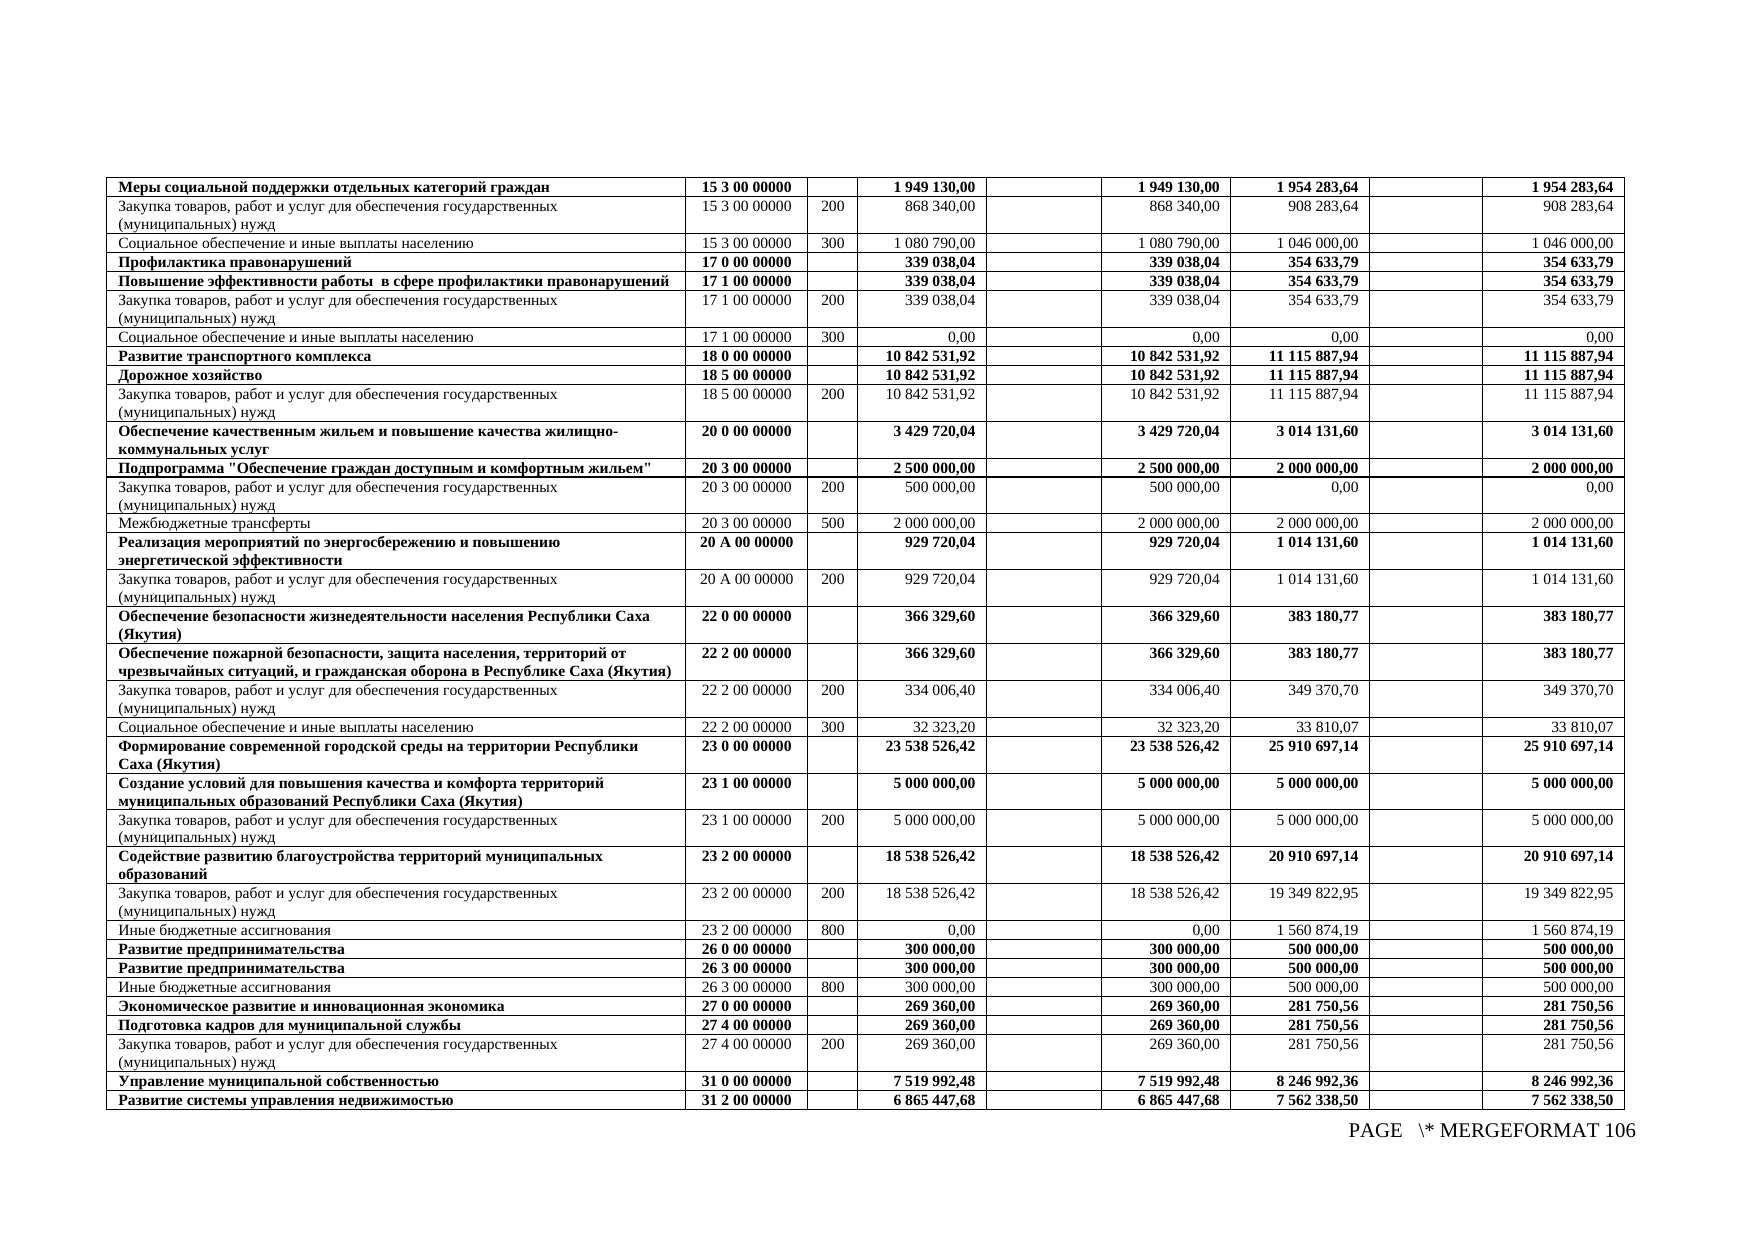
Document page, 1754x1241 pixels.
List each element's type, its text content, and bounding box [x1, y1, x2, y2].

table_cell 17 1 00 00000 [686, 291, 807, 327]
table_cell 20 3 00 00000 [686, 459, 807, 476]
table_cell Закупка товаров, работ и услуг для обеспечения государственных (муниципальных) нужд [107, 291, 685, 327]
table_cell [808, 1091, 857, 1108]
table_cell [1370, 459, 1482, 476]
table_cell [987, 774, 1101, 809]
table_cell 20 А 00 00000 [686, 533, 807, 569]
table_cell 366 329,60 [858, 607, 986, 643]
table_cell 200 [808, 570, 857, 606]
table_cell 269 360,00 [858, 997, 986, 1015]
table_cell 26 0 00 00000 [686, 940, 807, 958]
table_cell [987, 959, 1101, 977]
table_cell 22 2 00 00000 [686, 718, 807, 736]
table_cell 500 000,00 [1483, 959, 1624, 977]
table_cell 1 046 000,00 [1231, 234, 1369, 252]
table_cell 7 562 338,50 [1483, 1091, 1624, 1108]
table_cell 200 [808, 385, 857, 421]
table_cell 2 000 000,00 [1231, 459, 1369, 476]
table_cell 366 329,60 [1102, 607, 1230, 643]
table_cell 800 [808, 921, 857, 939]
table_cell 32 323,20 [858, 718, 986, 736]
table_cell [1370, 385, 1482, 421]
table_cell 354 633,79 [1483, 272, 1624, 290]
table_cell 7 562 338,50 [1231, 1091, 1369, 1108]
table_cell 334 006,40 [858, 681, 986, 717]
table_cell [987, 1016, 1101, 1034]
table_cell [1370, 1016, 1482, 1034]
table_cell [808, 459, 857, 476]
table_cell 269 360,00 [1102, 997, 1230, 1015]
table_cell 25 910 697,14 [1231, 737, 1369, 772]
table_cell 200 [808, 884, 857, 920]
table_cell [1370, 921, 1482, 939]
table_cell 300 [808, 328, 857, 346]
table_cell [987, 514, 1101, 532]
table_cell 27 4 00 00000 [686, 1035, 807, 1071]
table_cell [808, 737, 857, 772]
table_cell [987, 253, 1101, 271]
table_cell 334 006,40 [1102, 681, 1230, 717]
table_cell 339 038,04 [858, 253, 986, 271]
table_cell 1 014 131,60 [1231, 570, 1369, 606]
table_cell 500 [808, 514, 857, 532]
table_cell 5 000 000,00 [1231, 810, 1369, 846]
table_cell 5 000 000,00 [1483, 774, 1624, 809]
table_cell 23 2 00 00000 [686, 921, 807, 939]
table_cell 200 [808, 810, 857, 846]
table_cell 22 0 00 00000 [686, 607, 807, 643]
table_cell [987, 718, 1101, 736]
table_cell [1370, 347, 1482, 365]
table_cell Закупка товаров, работ и услуг для обеспечения государственных (муниципальных) нужд [107, 570, 685, 606]
table_cell Подпрограмма "Обеспечение граждан доступным и комфортным жильем" [107, 459, 685, 476]
table_cell 22 2 00 00000 [686, 644, 807, 680]
table_cell 354 633,79 [1231, 291, 1369, 327]
table_cell [987, 997, 1101, 1015]
table_cell 1 014 131,60 [1483, 533, 1624, 569]
table_cell 300 000,00 [1102, 959, 1230, 977]
table_cell 20 3 00 00000 [686, 478, 807, 513]
table_cell Социальное обеспечение и иные выплаты населению [107, 328, 685, 346]
table_cell 3 014 131,60 [1483, 422, 1624, 457]
table_cell 339 038,04 [1102, 253, 1230, 271]
table_cell [987, 570, 1101, 606]
table_cell Закупка товаров, работ и услуг для обеспечения государственных (муниципальных) нужд [107, 478, 685, 513]
table_cell Профилактика правонарушений [107, 253, 685, 271]
table_cell [987, 366, 1101, 384]
table_cell 1 080 790,00 [1102, 234, 1230, 252]
table_cell Закупка товаров, работ и услуг для обеспечения государственных (муниципальных) нужд [107, 681, 685, 717]
table_cell 929 720,04 [1102, 570, 1230, 606]
table_cell 800 [808, 978, 857, 996]
table_cell 1 046 000,00 [1483, 234, 1624, 252]
table_cell 354 633,79 [1483, 253, 1624, 271]
table_cell 0,00 [1231, 478, 1369, 513]
table_cell [808, 607, 857, 643]
table_cell 281 750,56 [1483, 997, 1624, 1015]
table_cell 10 842 531,92 [858, 385, 986, 421]
table_cell [1370, 978, 1482, 996]
table_cell [808, 178, 857, 196]
table_cell Обеспечение качественным жильем и повышение качества жилищно-коммунальных услуг [107, 422, 685, 457]
table_cell 339 038,04 [1102, 291, 1230, 327]
table_cell 0,00 [1102, 328, 1230, 346]
table_cell 32 323,20 [1102, 718, 1230, 736]
table_cell [1370, 644, 1482, 680]
table_cell Управление муниципальной собственностью [107, 1072, 685, 1089]
table_cell [987, 272, 1101, 290]
table_cell 868 340,00 [858, 197, 986, 233]
table_cell Иные бюджетные ассигнования [107, 978, 685, 996]
table_cell [987, 644, 1101, 680]
table_cell [1370, 959, 1482, 977]
table_cell 2 000 000,00 [1231, 514, 1369, 532]
table_cell 281 750,56 [1483, 1016, 1624, 1034]
table_cell 33 810,07 [1231, 718, 1369, 736]
table_cell [987, 940, 1101, 958]
table_cell 23 2 00 00000 [686, 884, 807, 920]
table_cell 269 360,00 [858, 1035, 986, 1071]
table_cell 2 000 000,00 [1483, 514, 1624, 532]
table_cell 10 842 531,92 [1102, 366, 1230, 384]
table_cell 0,00 [1231, 328, 1369, 346]
table_cell [1370, 291, 1482, 327]
table_cell 300 000,00 [858, 959, 986, 977]
table_cell Развитие предпринимательства [107, 959, 685, 977]
table_cell 33 810,07 [1483, 718, 1624, 736]
table_cell [1370, 1072, 1482, 1089]
table_cell [808, 272, 857, 290]
table_cell 366 329,60 [1102, 644, 1230, 680]
table_cell 23 538 526,42 [1102, 737, 1230, 772]
table_cell 383 180,77 [1231, 644, 1369, 680]
table_cell Закупка товаров, работ и услуг для обеспечения государственных (муниципальных) нужд [107, 385, 685, 421]
table_cell [1370, 681, 1482, 717]
table_cell [1370, 774, 1482, 809]
table_cell 349 370,70 [1231, 681, 1369, 717]
table_cell 300 000,00 [858, 940, 986, 958]
table_cell 500 000,00 [1231, 978, 1369, 996]
table_cell 1 560 874,19 [1483, 921, 1624, 939]
table_cell [808, 997, 857, 1015]
table_cell 20 3 00 00000 [686, 514, 807, 532]
table_cell 18 0 00 00000 [686, 347, 807, 365]
table_cell [1370, 607, 1482, 643]
table_cell [1370, 533, 1482, 569]
table_cell 26 3 00 00000 [686, 978, 807, 996]
table_cell [808, 1016, 857, 1034]
table_cell 11 115 887,94 [1231, 385, 1369, 421]
table_cell Закупка товаров, работ и услуг для обеспечения государственных (муниципальных) нужд [107, 810, 685, 846]
table_cell 269 360,00 [1102, 1035, 1230, 1071]
table_cell 31 0 00 00000 [686, 1072, 807, 1089]
table_cell Закупка товаров, работ и услуг для обеспечения государственных (муниципальных) нужд [107, 1035, 685, 1071]
table_cell [1370, 422, 1482, 457]
table_cell 929 720,04 [858, 533, 986, 569]
table_cell 281 750,56 [1483, 1035, 1624, 1071]
table_cell 2 500 000,00 [858, 459, 986, 476]
table_cell 15 3 00 00000 [686, 178, 807, 196]
table_cell 11 115 887,94 [1483, 366, 1624, 384]
table_cell 3 429 720,04 [1102, 422, 1230, 457]
table_cell 908 283,64 [1483, 197, 1624, 233]
table_cell 17 1 00 00000 [686, 272, 807, 290]
table_cell 0,00 [1483, 328, 1624, 346]
table_cell [1370, 570, 1482, 606]
table_cell [1370, 810, 1482, 846]
table_cell 8 246 992,36 [1483, 1072, 1624, 1089]
table_cell 383 180,77 [1483, 607, 1624, 643]
table_cell 20 0 00 00000 [686, 422, 807, 457]
table_cell 0,00 [1102, 921, 1230, 939]
table_cell [987, 385, 1101, 421]
table_cell [1370, 737, 1482, 772]
table_cell [987, 1072, 1101, 1089]
table_cell Развитие транспортного комплекса [107, 347, 685, 365]
table_cell 26 3 00 00000 [686, 959, 807, 977]
table_cell 5 000 000,00 [1102, 774, 1230, 809]
table_cell 200 [808, 291, 857, 327]
table_cell Социальное обеспечение и иные выплаты населению [107, 234, 685, 252]
table_cell 11 115 887,94 [1231, 347, 1369, 365]
table_cell 19 349 822,95 [1231, 884, 1369, 920]
table_cell [987, 978, 1101, 996]
table_cell [987, 1035, 1101, 1071]
table_cell 354 633,79 [1483, 291, 1624, 327]
table_cell [987, 234, 1101, 252]
table_cell [987, 422, 1101, 457]
table_cell Развитие системы управления недвижимостью [107, 1091, 685, 1108]
table_cell 17 0 00 00000 [686, 253, 807, 271]
table_cell [987, 347, 1101, 365]
table_cell 339 038,04 [1102, 272, 1230, 290]
table_cell 18 5 00 00000 [686, 385, 807, 421]
table_cell [1370, 234, 1482, 252]
table_cell [987, 478, 1101, 513]
table_cell [987, 459, 1101, 476]
table_cell 269 360,00 [858, 1016, 986, 1034]
table_cell [808, 253, 857, 271]
table_cell 23 1 00 00000 [686, 774, 807, 809]
table_cell [808, 940, 857, 958]
table_cell Подготовка кадров для муниципальной службы [107, 1016, 685, 1034]
table_cell [1370, 272, 1482, 290]
table_cell [1370, 253, 1482, 271]
table_cell 1 949 130,00 [858, 178, 986, 196]
table_cell [808, 774, 857, 809]
table_cell [987, 178, 1101, 196]
table_cell 0,00 [858, 328, 986, 346]
table_cell 15 3 00 00000 [686, 234, 807, 252]
table_cell 1 954 283,64 [1231, 178, 1369, 196]
table_cell Создание условий для повышения качества и комфорта территорий муниципальных образований Республики Саха (Якутия) [107, 774, 685, 809]
table_cell 23 1 00 00000 [686, 810, 807, 846]
table_cell 500 000,00 [1102, 478, 1230, 513]
table_cell Обеспечение безопасности жизнедеятельности населения Республики Саха (Якутия) [107, 607, 685, 643]
table_cell [808, 847, 857, 883]
table_cell 5 000 000,00 [1231, 774, 1369, 809]
table_cell 10 842 531,92 [858, 366, 986, 384]
table_cell Содействие развитию благоустройства территорий муниципальных образований [107, 847, 685, 883]
table_cell Иные бюджетные ассигнования [107, 921, 685, 939]
table_cell Социальное обеспечение и иные выплаты населению [107, 718, 685, 736]
table_cell 11 115 887,94 [1483, 385, 1624, 421]
table_cell Закупка товаров, работ и услуг для обеспечения государственных (муниципальных) нужд [107, 884, 685, 920]
table_cell 20 910 697,14 [1483, 847, 1624, 883]
table_cell 383 180,77 [1483, 644, 1624, 680]
table_cell [987, 737, 1101, 772]
table_cell [987, 291, 1101, 327]
table_cell 200 [808, 197, 857, 233]
table_cell 27 4 00 00000 [686, 1016, 807, 1034]
table_cell 339 038,04 [858, 272, 986, 290]
table_cell 22 2 00 00000 [686, 681, 807, 717]
table_cell 200 [808, 1035, 857, 1071]
table_cell Формирование современной городской среды на территории Республики Саха (Якутия) [107, 737, 685, 772]
table_cell [808, 644, 857, 680]
table_cell [1370, 478, 1482, 513]
table_cell 6 865 447,68 [858, 1091, 986, 1108]
table_cell 20 А 00 00000 [686, 570, 807, 606]
table_cell 354 633,79 [1231, 253, 1369, 271]
table_cell 366 329,60 [858, 644, 986, 680]
table_cell [987, 607, 1101, 643]
table_cell [1370, 514, 1482, 532]
table_cell 868 340,00 [1102, 197, 1230, 233]
table_cell 18 538 526,42 [858, 884, 986, 920]
table_cell Межбюджетные трансферты [107, 514, 685, 532]
table_cell Обеспечение пожарной безопасности, защита населения, территорий от чрезвычайных ситуаций, и гражданская оборона в Республике Саха (Якутия) [107, 644, 685, 680]
table_cell [987, 681, 1101, 717]
table_cell [808, 366, 857, 384]
table_cell 500 000,00 [858, 478, 986, 513]
table_cell [1370, 847, 1482, 883]
table_cell 300 000,00 [1102, 978, 1230, 996]
table_cell 31 2 00 00000 [686, 1091, 807, 1108]
table_cell 500 000,00 [1231, 959, 1369, 977]
table_cell Закупка товаров, работ и услуг для обеспечения государственных (муниципальных) нужд [107, 197, 685, 233]
table_cell 0,00 [858, 921, 986, 939]
table_cell 2 000 000,00 [1483, 459, 1624, 476]
table_cell [808, 347, 857, 365]
table_cell 5 000 000,00 [858, 810, 986, 846]
table_cell 200 [808, 681, 857, 717]
table_cell [1370, 178, 1482, 196]
table_cell 15 3 00 00000 [686, 197, 807, 233]
table_cell [987, 1091, 1101, 1108]
table_cell 929 720,04 [1102, 533, 1230, 569]
table_cell [987, 328, 1101, 346]
table_cell 11 115 887,94 [1231, 366, 1369, 384]
table_cell 3 014 131,60 [1231, 422, 1369, 457]
table_cell 5 000 000,00 [858, 774, 986, 809]
table_cell [1370, 1035, 1482, 1071]
table_cell 383 180,77 [1231, 607, 1369, 643]
table_cell 19 349 822,95 [1483, 884, 1624, 920]
table_cell 3 429 720,04 [858, 422, 986, 457]
table_cell 1 014 131,60 [1231, 533, 1369, 569]
table_cell [808, 422, 857, 457]
table_cell 281 750,56 [1231, 997, 1369, 1015]
table_cell 908 283,64 [1231, 197, 1369, 233]
table_cell 2 000 000,00 [1102, 514, 1230, 532]
table_cell 11 115 887,94 [1483, 347, 1624, 365]
table_cell [1370, 884, 1482, 920]
table_cell [808, 959, 857, 977]
table_cell Реализация мероприятий по энергосбережению и повышению энергетической эффективности [107, 533, 685, 569]
table_cell [1370, 197, 1482, 233]
table_cell [987, 921, 1101, 939]
table_cell 1 560 874,19 [1231, 921, 1369, 939]
table_cell 20 910 697,14 [1231, 847, 1369, 883]
table_cell 500 000,00 [1483, 978, 1624, 996]
table_cell [1370, 366, 1482, 384]
table_cell [808, 1072, 857, 1089]
table_cell 18 538 526,42 [1102, 884, 1230, 920]
table_cell 2 000 000,00 [858, 514, 986, 532]
table_cell 7 519 992,48 [858, 1072, 986, 1089]
table_cell 1 954 283,64 [1483, 178, 1624, 196]
table_cell 6 865 447,68 [1102, 1091, 1230, 1108]
table_cell 1 014 131,60 [1483, 570, 1624, 606]
table_cell 1 080 790,00 [858, 234, 986, 252]
table_cell 300 000,00 [1102, 940, 1230, 958]
table_cell 23 538 526,42 [858, 737, 986, 772]
table_cell 269 360,00 [1102, 1016, 1230, 1034]
table_cell Экономическое развитие и инновационная экономика [107, 997, 685, 1015]
table_cell [1370, 328, 1482, 346]
table_cell Развитие предпринимательства [107, 940, 685, 958]
table_cell 8 246 992,36 [1231, 1072, 1369, 1089]
table_cell 10 842 531,92 [1102, 385, 1230, 421]
table_cell [1370, 718, 1482, 736]
table_cell 5 000 000,00 [1102, 810, 1230, 846]
table_cell 7 519 992,48 [1102, 1072, 1230, 1089]
table_cell 300 [808, 718, 857, 736]
table_cell 18 538 526,42 [858, 847, 986, 883]
table_cell 10 842 531,92 [858, 347, 986, 365]
table_cell 23 2 00 00000 [686, 847, 807, 883]
table_cell [987, 884, 1101, 920]
table_cell [1370, 940, 1482, 958]
table_cell 23 0 00 00000 [686, 737, 807, 772]
table_cell 929 720,04 [858, 570, 986, 606]
table_cell 500 000,00 [1231, 940, 1369, 958]
table_cell 281 750,56 [1231, 1035, 1369, 1071]
table_cell 5 000 000,00 [1483, 810, 1624, 846]
table_cell 500 000,00 [1483, 940, 1624, 958]
table_cell [987, 197, 1101, 233]
table_cell [987, 810, 1101, 846]
table_cell 17 1 00 00000 [686, 328, 807, 346]
table_cell 18 5 00 00000 [686, 366, 807, 384]
table_cell 10 842 531,92 [1102, 347, 1230, 365]
table_cell 2 500 000,00 [1102, 459, 1230, 476]
table_cell 339 038,04 [858, 291, 986, 327]
table_cell 300 000,00 [858, 978, 986, 996]
table_cell 25 910 697,14 [1483, 737, 1624, 772]
table_cell Повышение эффективности работы в сфере профилактики правонарушений [107, 272, 685, 290]
table_cell [1370, 997, 1482, 1015]
table_cell Меры социальной поддержки отдельных категорий граждан [107, 178, 685, 196]
table_cell [987, 847, 1101, 883]
table_cell 27 0 00 00000 [686, 997, 807, 1015]
table_cell 300 [808, 234, 857, 252]
table_cell 281 750,56 [1231, 1016, 1369, 1034]
table_cell [1370, 1091, 1482, 1108]
table_cell 354 633,79 [1231, 272, 1369, 290]
table_cell 0,00 [1483, 478, 1624, 513]
table_cell 349 370,70 [1483, 681, 1624, 717]
table_cell 18 538 526,42 [1102, 847, 1230, 883]
table_cell Дорожное хозяйство [107, 366, 685, 384]
table_cell 200 [808, 478, 857, 513]
table_cell [987, 533, 1101, 569]
table_cell [808, 533, 857, 569]
table_cell 1 949 130,00 [1102, 178, 1230, 196]
